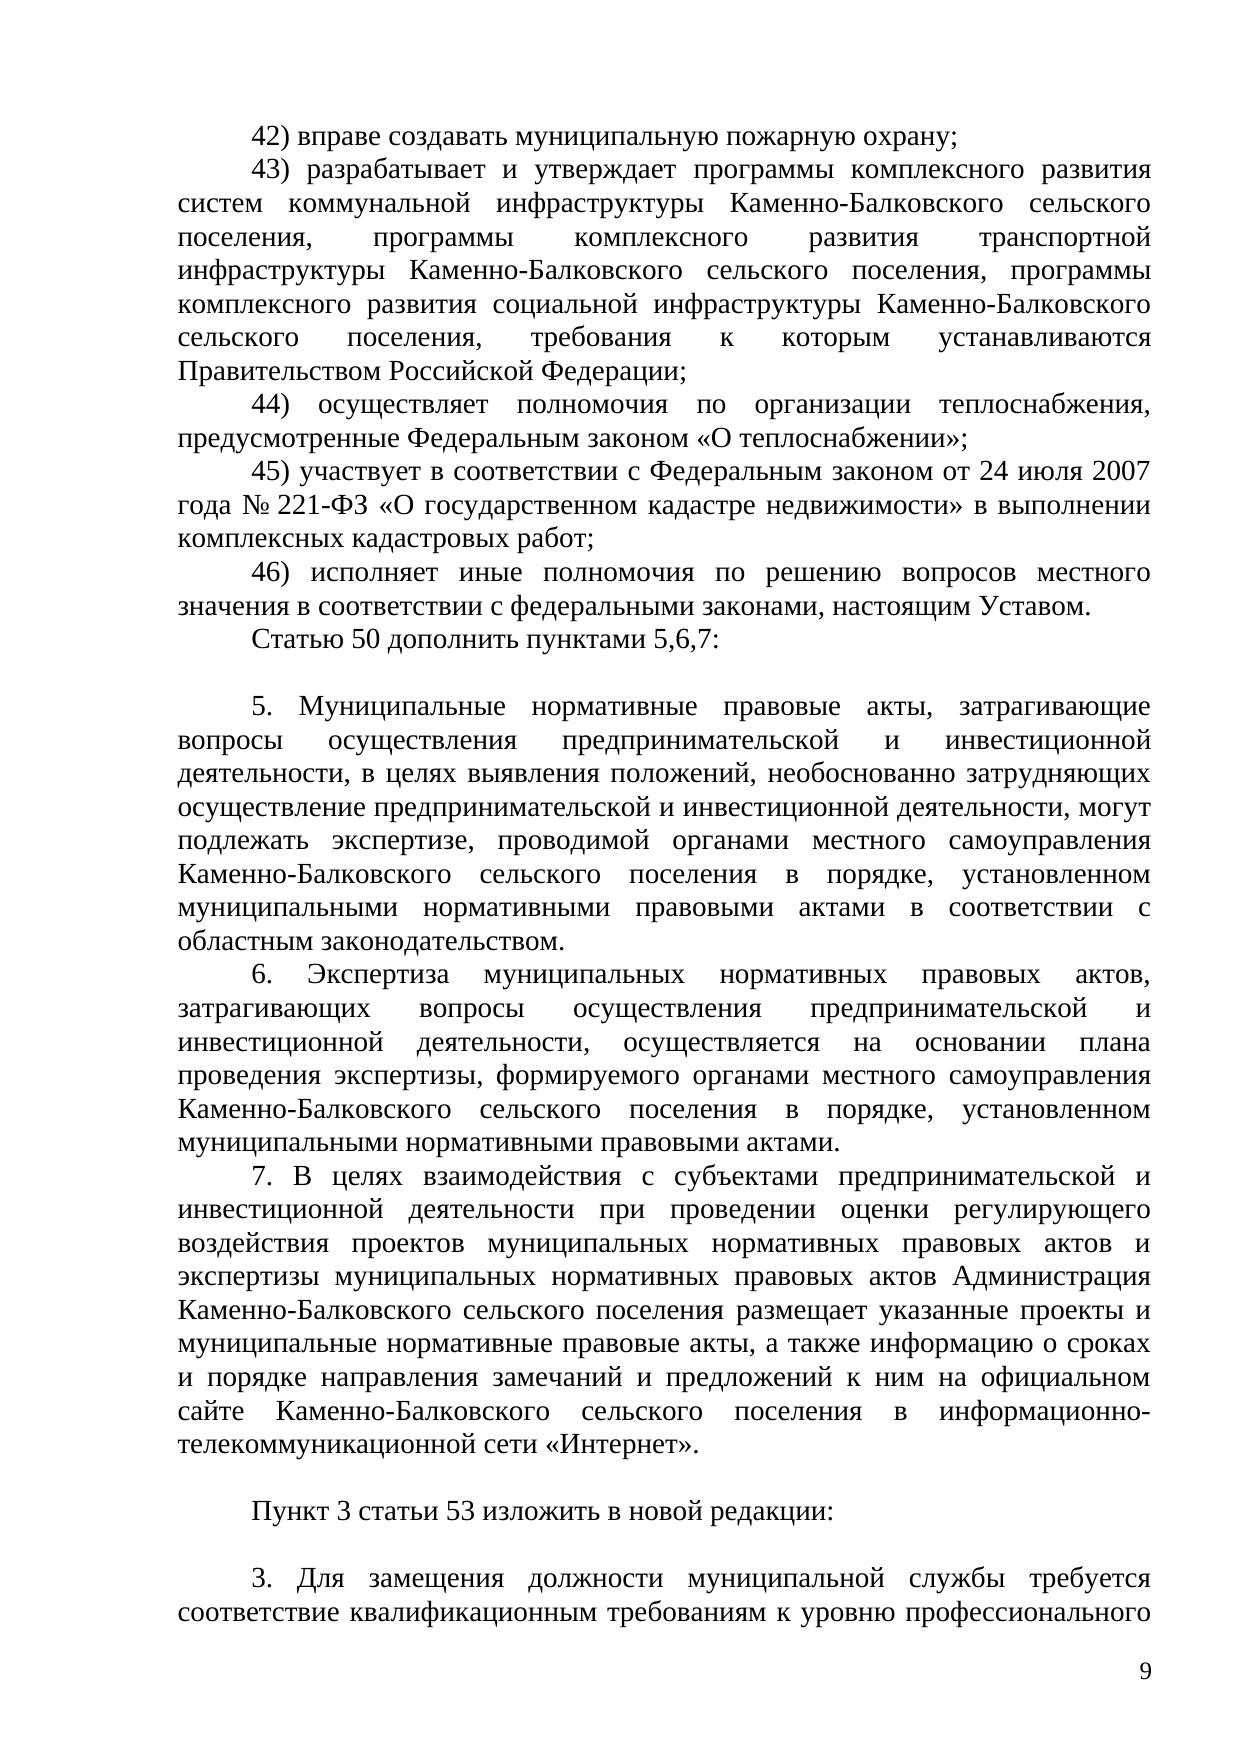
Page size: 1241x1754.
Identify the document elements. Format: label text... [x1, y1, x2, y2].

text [177, 1560, 1152, 1627]
text Пункт 3 статьи 53 изложить в новой редакции: [177, 1493, 1152, 1527]
text 44) осуществляет полномочия по организации теплоснабжения, предусмотренные Федеральным законом «О теплоснабжении»; [177, 386, 1152, 453]
text 46) исполняет иные полномочия по решению вопросов местного значения в соответствии с федеральными законами, настоящим Уставом. [177, 554, 1152, 621]
text 7. В целях взаимодействия с субъектами предпринимательской и инвестиционной деятельности при проведении оценки регулирующего воздействия проектов муниципальных нормативных правовых актов и экспертизы муниципальных нормативных правовых актов Администрация Каменно-Балковского сельского поселения размещает указанные проекты и муниципальные нормативные правовые акты, а также информацию о сроках и порядке направления замечаний и предложений к ним на официальном сайте Каменно-Балковского сельского поселения в информационно-телекоммуникационной сети «Интернет». [177, 1158, 1152, 1460]
text 42) вправе создавать муниципальную пожарную охрану; [177, 118, 1152, 152]
text 45) участвует в соответствии с Федеральным законом от 24 июля 2007 года № 221-ФЗ «О государственном кадастре недвижимости» в выполнении комплексных кадастровых работ; [177, 453, 1152, 554]
text 43) разрабатывает и утверждает программы комплексного развития систем коммунальной инфраструктуры Каменно-Балковского сельского поселения, программы комплексного развития транспортной инфраструктуры Каменно-Балковского сельского поселения, программы комплексного развития социальной инфраструктуры Каменно-Балковского сельского поселения, требования к которым устанавливаются Правительством Российской Федерации; [177, 152, 1152, 386]
text 6. Экспертиза муниципальных нормативных правовых актов, затрагивающих вопросы осуществления предпринимательской и инвестиционной деятельности, осуществляется на основании плана проведения экспертизы, формируемого органами местного самоуправления Каменно-Балковского сельского поселения в порядке, установленном муниципальными нормативными правовыми актами. [177, 957, 1152, 1158]
text Статью 50 дополнить пунктами 5,6,7: [177, 621, 1152, 655]
text 5. Муниципальные нормативные правовые акты, затрагивающие вопросы осуществления предпринимательской и инвестиционной деятельности, в целях выявления положений, необоснованно затрудняющих осуществление предпринимательской и инвестиционной деятельности, могут подлежать экспертизе, проводимой органами местного самоуправления Каменно-Балковского сельского поселения в порядке, установленном муниципальными нормативными правовыми актами в соответствии с областным законодательством. [177, 688, 1152, 957]
